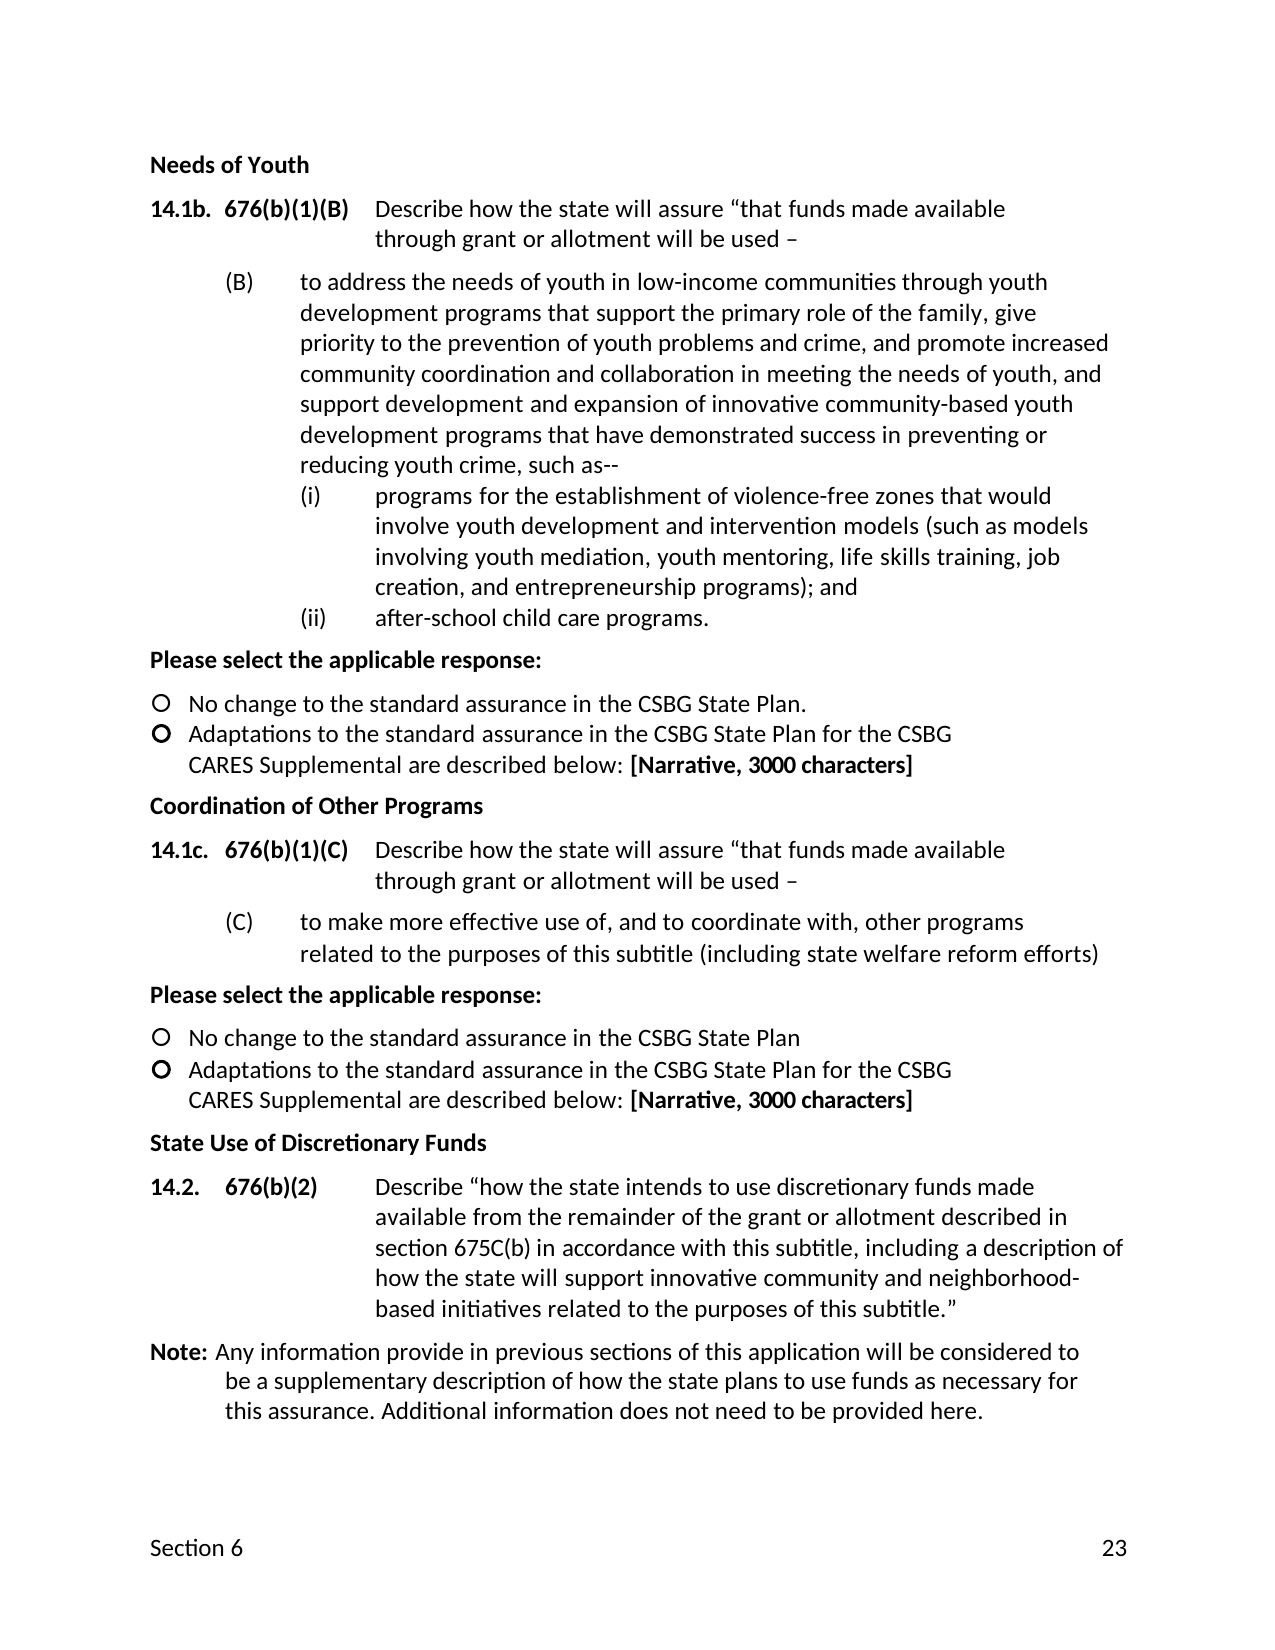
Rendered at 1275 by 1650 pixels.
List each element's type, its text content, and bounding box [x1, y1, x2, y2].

list 676(b)(2) Describe “how the state intends to use discretionary funds made available from the remainder of the grant or allotment described in section 675C(b) in accordance with this subtitle, including a description of how the state will support innovative community and neighborhood- based initiatives related to the purposes of this subtitle.” [150, 1171, 1124, 1323]
subtitle State Use of Discretionary Funds [150, 1127, 1160, 1158]
text 14.1c. 676(b)(1)(C) Describe how the state will assure “that funds made available through grant or allotment will be used – [150, 834, 1088, 896]
subtitle Please select the applicable response: [150, 644, 1160, 675]
subtitle Needs of Youth [150, 149, 1160, 180]
list programs for the establishment of violence-free zones that would involve youth development and intervention models (such as models involving youth mediation, youth mentoring, life skills training, job creation, and entrepreneurship programs); and [300, 480, 1124, 602]
subtitle Coordination of Other Programs [150, 790, 1160, 821]
text 14.1b. 676(b)(1)(B) Describe how the state will assure “that funds made available through grant or allotment will be used – [150, 193, 1088, 253]
subtitle Please select the applicable response: [150, 979, 1160, 1009]
list Adaptations to the standard assurance in the CSBG State Plan for the CSBG CARES Supplemental are described below: [Narrative, 3000 characters] [150, 718, 1018, 780]
text Note: Any information provide in previous sections of this application will be considered to be a supplementary description of how the state plans to use funds as necessary for this assurance. Additional information does not need to be provided here. [150, 1336, 1108, 1426]
list Adaptations to the standard assurance in the CSBG State Plan for the CSBG CARES Supplemental are described below: [Narrative, 3000 characters] [150, 1054, 1018, 1114]
list to make more effective use of, and to coordinate with, other programs related to the purposes of this subtitle (including state welfare reform efforts) [225, 906, 1100, 968]
list No change to the standard assurance in the CSBG State Plan. [150, 688, 1160, 718]
list after-school child care programs. [300, 602, 1160, 632]
list to address the needs of youth in low-income communities through youth development programs that support the primary role of the family, give priority to the prevention of youth problems and crime, and promote increased community coordination and collaboration in meeting the needs of youth, and support development and expansion of innovative community-based youth development programs that have demonstrated success in preventing or reducing youth crime, such as-- [225, 266, 1111, 480]
list No change to the standard assurance in the CSBG State Plan [150, 1022, 1160, 1053]
